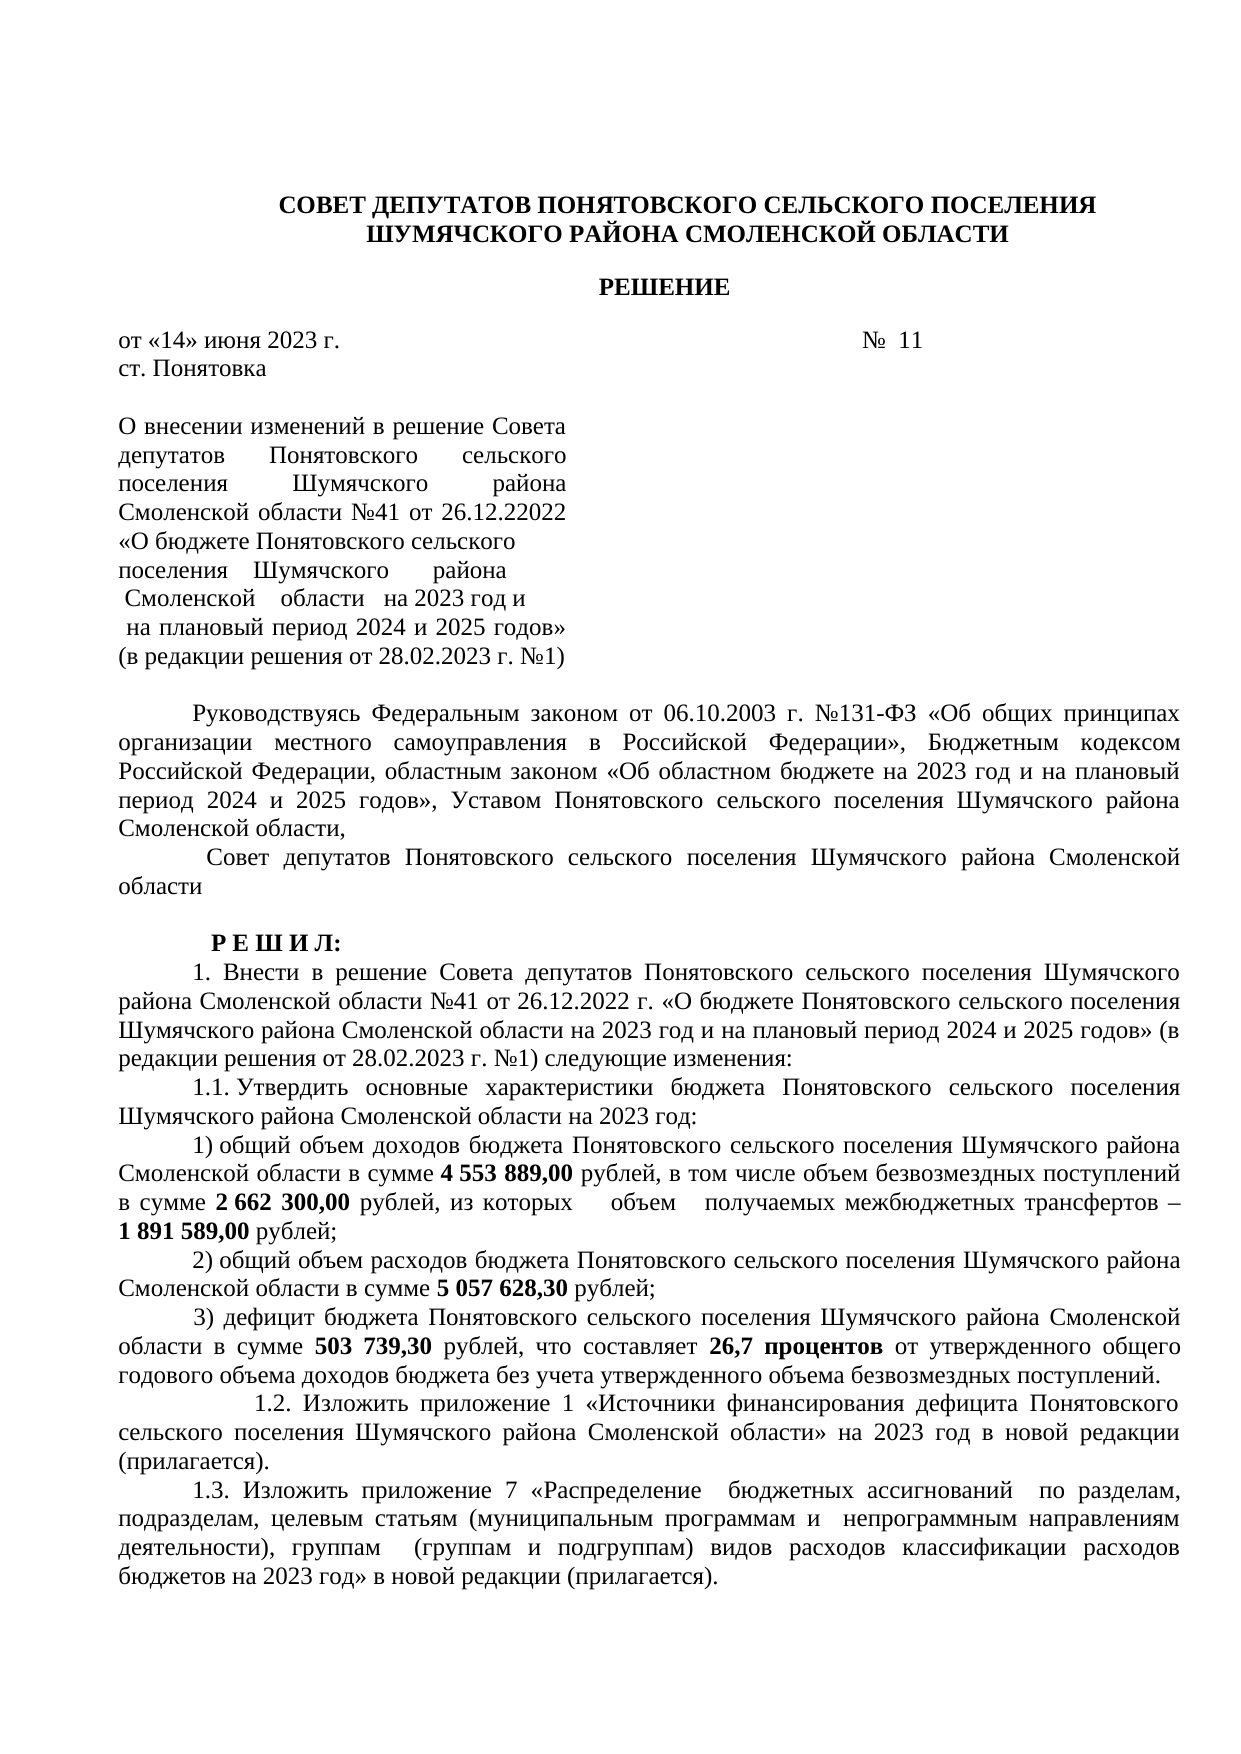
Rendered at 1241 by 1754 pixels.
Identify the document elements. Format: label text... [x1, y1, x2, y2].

text ШУМЯЧСКОГО района Смоленской области [118, 219, 1179, 248]
table_header О внесении изменений в решение Совета депутатов Понятовского сельского поселения Шумячского района Смоленской области №41 от 26.12.22022 «О бюджете Понятовского сельского поселения Шумячского района Смоленской области на 2023 год и на плановый период 2024 и 2025 годов» (в редакции решения от 28.02.2023 г. №1) [107, 411, 578, 670]
subtitle РЕШЕНИЕ [118, 272, 989, 301]
text 2) общий объем расходов бюджета Понятовского сельского поселения Шумячского района Смоленской области в сумме 5 057 628,30 рублей; [118, 1245, 1181, 1302]
text 1) общий объем доходов бюджета Понятовского сельского поселения Шумячского района Смоленской области в сумме 4 553 889,00 рублей, в том числе объем безвозмездных поступлений в сумме 2 662 300,00 рублей, из которых объем получаемых межбюджетных трансфертов – 1 891 589,00 рублей; [118, 1130, 1181, 1245]
text ст. Понятовка [118, 353, 1181, 382]
text 1.2. Изложить приложение 1 «Источники финансирования дефицита Понятовского сельского поселения Шумячского района Смоленской области» на 2023 год в новой редакции (прилагается). [118, 1388, 1181, 1475]
text 1.3. Изложить приложение 7 «Распределение бюджетных ассигнований по разделам, подразделам, целевым статьям (муниципальным программам и непрограммным направлениям деятельности), группам (группам и подгруппам) видов расходов классификации расходов бюджетов на 2023 год» в новой редакции (прилагается). [118, 1475, 1181, 1590]
text 1. Внести в решение Совета депутатов Понятовского сельского поселения Шумячского района Смоленской области №41 от 26.12.2022 г. «О бюджете Понятовского сельского поселения Шумячского района Смоленской области на 2023 год и на плановый период 2024 и 2025 годов» (в редакции решения от 28.02.2023 г. №1) следующие изменения: [118, 957, 1181, 1072]
text 3) дефицит бюджета Понятовского сельского поселения Шумячского района Смоленской области в сумме 503 739,30 рублей, что составляет 26,7 процентов от утвержденного общего годового объема доходов бюджета без учета утвержденного объема безвозмездных поступлений. [118, 1302, 1181, 1388]
text от «14» июня 2023 г. № 11 [118, 325, 1181, 353]
text Совет депутатов Понятовского сельского поселения Шумячского района Смоленской области [118, 842, 1181, 900]
text Р Е Ш И Л: [118, 928, 1181, 957]
text Совет депутатов ПОНЯТОВСКОГО СЕЛЬСКОГО поселения [118, 190, 1179, 219]
text 1.1. Утвердить основные характеристики бюджета Понятовского сельского поселения Шумячского района Смоленской области на 2023 год: [118, 1072, 1181, 1130]
text Руководствуясь Федеральным законом от 06.10.2003 г. №131-ФЗ «Об общих принципах организации местного самоуправления в Российской Федерации», Бюджетным кодексом Российской Федерации, областным законом «Об областном бюджете на 2023 год и на плановый период 2024 и 2025 годов», Уставом Понятовского сельского поселения Шумячского района Смоленской области, [118, 698, 1181, 842]
